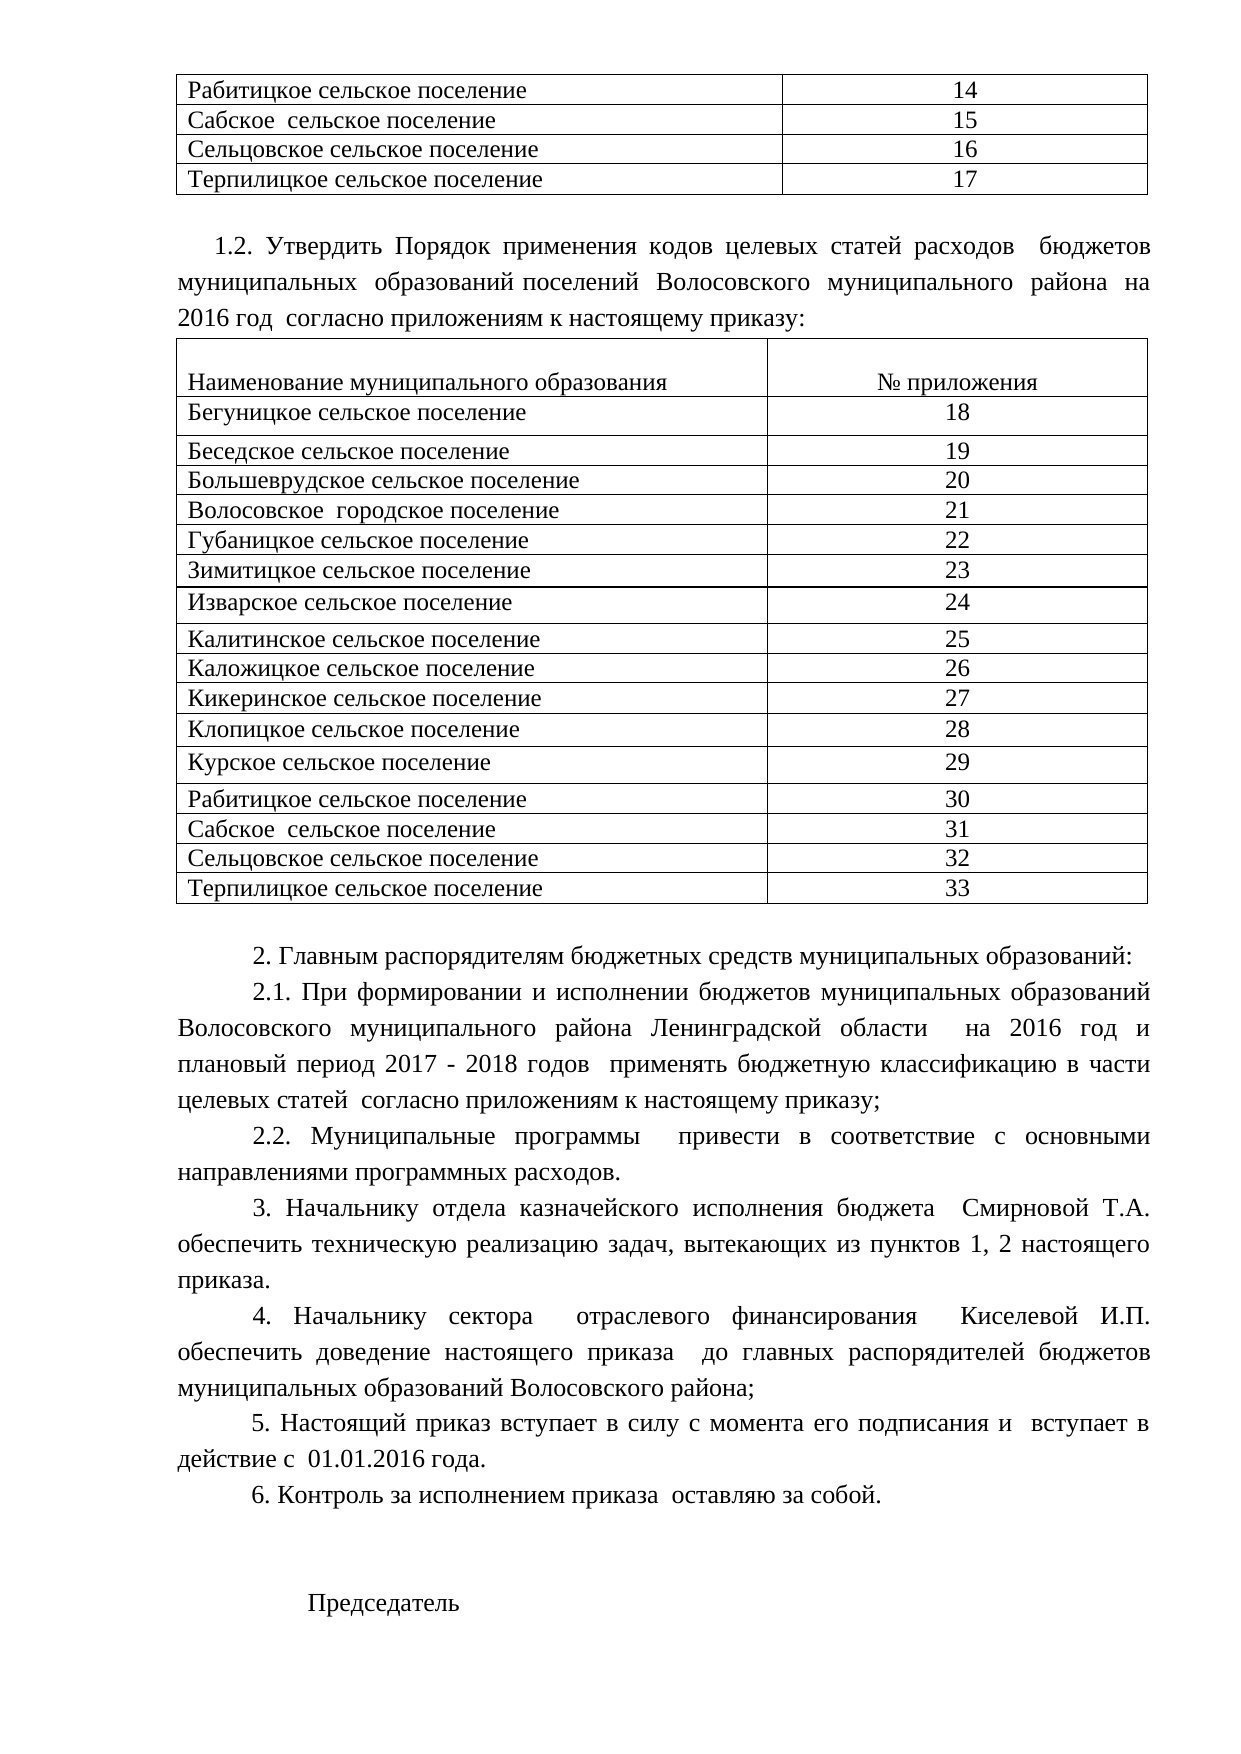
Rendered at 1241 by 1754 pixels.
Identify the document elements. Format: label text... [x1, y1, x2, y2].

table_cell Беседское сельское поселение [177, 436, 767, 464]
text 4. Начальнику сектора отраслевого финансирования Киселевой И.П. обеспечить доведение настоящего приказа до главных распорядителей бюджетов муниципальных образований Волосовского района; [177, 1300, 1152, 1402]
table_cell Большеврудское сельское поселение [177, 466, 767, 494]
text 3. Начальнику отдела казначейского исполнения бюджета Смирновой Т.А. обеспечить техническую реализацию задач, вытекающих из пунктов 1, 2 настоящего приказа. [177, 1192, 1152, 1294]
text 5. Настоящий приказ вступает в силу с момента его подписания и вступает в действие с 01.01.2016 года. [177, 1407, 1152, 1473]
table_cell 28 [768, 714, 1147, 746]
table_cell Рабитицкое сельское поселение [177, 75, 782, 104]
table_cell 21 [768, 495, 1147, 524]
table_cell 24 [768, 588, 1147, 623]
table_cell 14 [783, 75, 1147, 104]
table_cell Сабское сельское поселение [177, 814, 767, 842]
table_cell Терпилицкое сельское поселение [177, 164, 782, 194]
table_cell 27 [768, 683, 1147, 713]
table_cell Клопицкое сельское поселение [177, 714, 767, 746]
table_cell 31 [768, 814, 1147, 842]
text 6. Контроль за исполнением приказа оставляю за собой. [177, 1479, 1152, 1509]
table_cell 23 [768, 555, 1147, 586]
table_cell 18 [768, 397, 1147, 435]
table_cell 26 [768, 654, 1147, 682]
table_cell 25 [768, 624, 1147, 652]
table_cell 33 [768, 873, 1147, 903]
table_cell 29 [768, 747, 1147, 783]
table_cell 20 [768, 466, 1147, 494]
table_cell Волосовское городское поселение [177, 495, 767, 524]
table_cell 22 [768, 525, 1147, 554]
table_cell 30 [768, 784, 1147, 813]
table_cell Сельцовское сельское поселение [177, 844, 767, 872]
table_cell Губаницкое сельское поселение [177, 525, 767, 554]
table_cell Терпилицкое сельское поселение [177, 873, 767, 903]
table_cell 16 [783, 135, 1147, 163]
text 1.2. Утвердить Порядок применения кодов целевых статей расходов бюджетов муниципальных образований поселений Волосовского муниципального района на 2016 год согласно приложениям к настоящему приказу: [177, 230, 1152, 332]
table_cell Калитинское сельское поселение [177, 624, 767, 652]
table_header № приложения [768, 339, 1147, 396]
table_cell Бегуницкое сельское поселение [177, 397, 767, 435]
table_cell Изварское сельское поселение [177, 588, 767, 623]
table_cell Зимитицкое сельское поселение [177, 555, 767, 586]
text 2.2. Муниципальные программы привести в соответствие с основными направлениями программных расходов. [177, 1120, 1152, 1186]
table_cell Рабитицкое сельское поселение [177, 784, 767, 813]
table_cell 17 [783, 164, 1147, 194]
table_cell 32 [768, 844, 1147, 872]
table_cell Курское сельское поселение [177, 747, 767, 783]
text 2.1. При формировании и исполнении бюджетов муниципальных образований Волосовского муниципального района Ленинградской области на 2016 год и плановый период 2017 - 2018 годов применять бюджетную классификацию в части целевых статей согласно приложениям к настоящему приказу; [177, 976, 1152, 1114]
table_cell Сабское сельское поселение [177, 105, 782, 133]
table_cell Кикеринское сельское поселение [177, 683, 767, 713]
table_cell Сельцовское сельское поселение [177, 135, 782, 163]
table_cell Каложицкое сельское поселение [177, 654, 767, 682]
text Председатель [177, 1587, 1152, 1617]
table_cell 15 [783, 105, 1147, 133]
table_cell 19 [768, 436, 1147, 464]
table_header Наименование муниципального образования [177, 339, 767, 396]
text 2. Главным распорядителям бюджетных средств муниципальных образований: [177, 940, 1152, 970]
